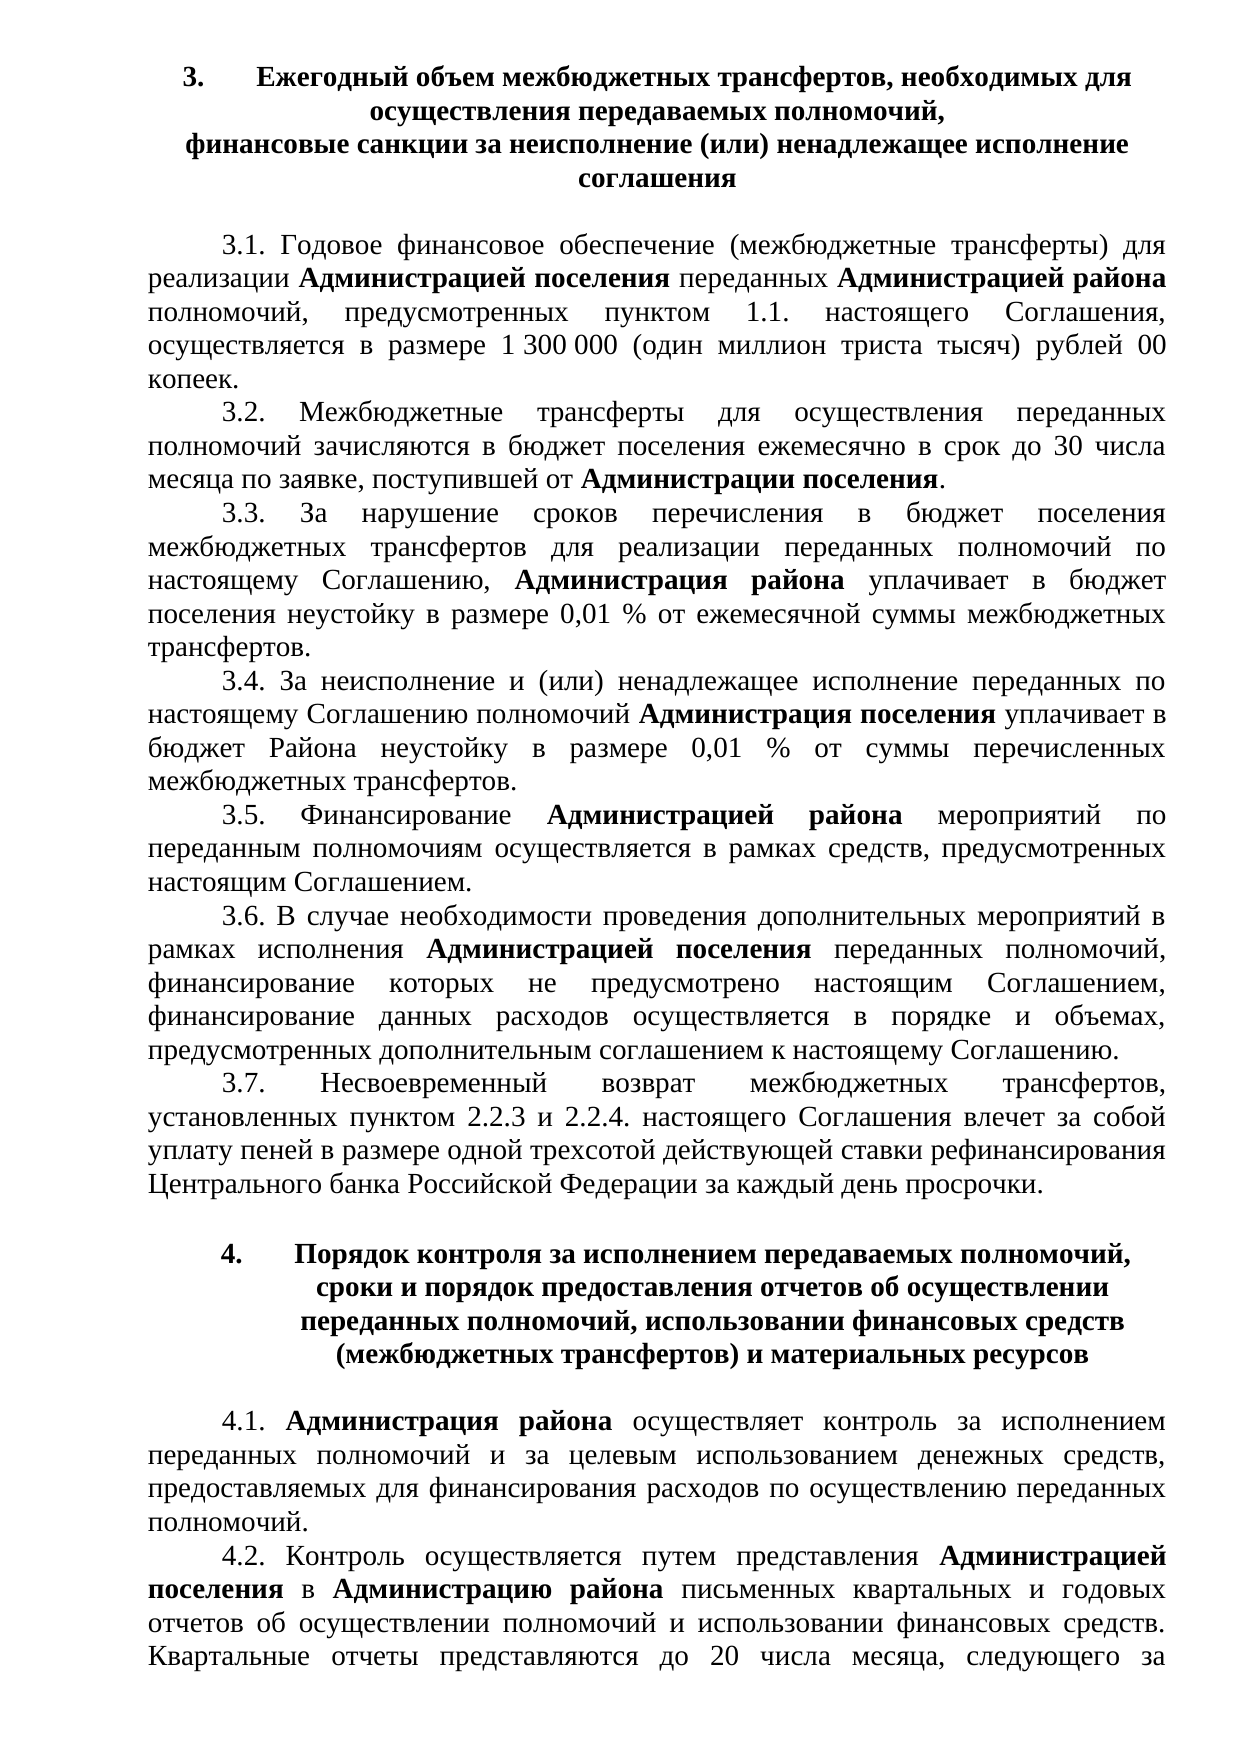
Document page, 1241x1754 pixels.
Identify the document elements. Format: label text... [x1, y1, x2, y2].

text 3.2. Межбюджетные трансферты для осуществления переданных полномочий зачисляются в бюджет поселения ежемесячно в срок до 30 числа месяца по заявке, поступившей от Администрации поселения. [148, 394, 1167, 495]
list Ежегодный объем межбюджетных трансфертов, необходимых для осуществления передаваемых полномочий, [148, 59, 1167, 126]
text финансовые санкции за неисполнение (или) ненадлежащее исполнение соглашения [148, 126, 1167, 193]
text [148, 1538, 1167, 1672]
text 3.4. За неисполнение и (или) ненадлежащее исполнение переданных по настоящему Соглашению полномочий Администрация поселения уплачивает в бюджет Района неустойку в размере 0,01 % от суммы перечисленных межбюджетных трансфертов. [148, 663, 1167, 797]
text 3.1. Годовое финансовое обеспечение (межбюджетные трансферты) для реализации Администрацией поселения переданных Администрацией района полномочий, предусмотренных пунктом 1.1. настоящего Соглашения, осуществляется в размере 1 300 000 (один миллион триста тысяч) рублей 00 копеек. [148, 227, 1167, 394]
list Порядок контроля за исполнением передаваемых полномочий, сроки и порядок предоставления отчетов об осуществлении переданных полномочий, использовании финансовых средств (межбюджетных трансфертов) и материальных ресурсов [185, 1236, 1167, 1370]
text 4.1. Администрация района осуществляет контроль за исполнением переданных полномочий и за целевым использованием денежных средств, предоставляемых для финансирования расходов по осуществлению переданных полномочий. [148, 1403, 1167, 1538]
text 3.5. Финансирование Администрацией района мероприятий по переданным полномочиям осуществляется в рамках средств, предусмотренных настоящим Соглашением. [148, 797, 1167, 898]
text 3.6. В случае необходимости проведения дополнительных мероприятий в рамках исполнения Администрацией поселения переданных полномочий, финансирование которых не предусмотрено настоящим Соглашением, финансирование данных расходов осуществляется в порядке и объемах, предусмотренных дополнительным соглашением к настоящему Соглашению. [148, 898, 1167, 1065]
text 3.7. Несвоевременный возврат межбюджетных трансфертов, установленных пунктом 2.2.3 и 2.2.4. настоящего Соглашения влечет за собой уплату пеней в размере одной трехсотой действующей ставки рефинансирования Центрального банка Российской Федерации за каждый день просрочки. [148, 1065, 1167, 1199]
text 3.3. За нарушение сроков перечисления в бюджет поселения межбюджетных трансфертов для реализации переданных полномочий по настоящему Соглашению, Администрация района уплачивает в бюджет поселения неустойку в размере 0,01 % от ежемесячной суммы межбюджетных трансфертов. [148, 495, 1167, 663]
